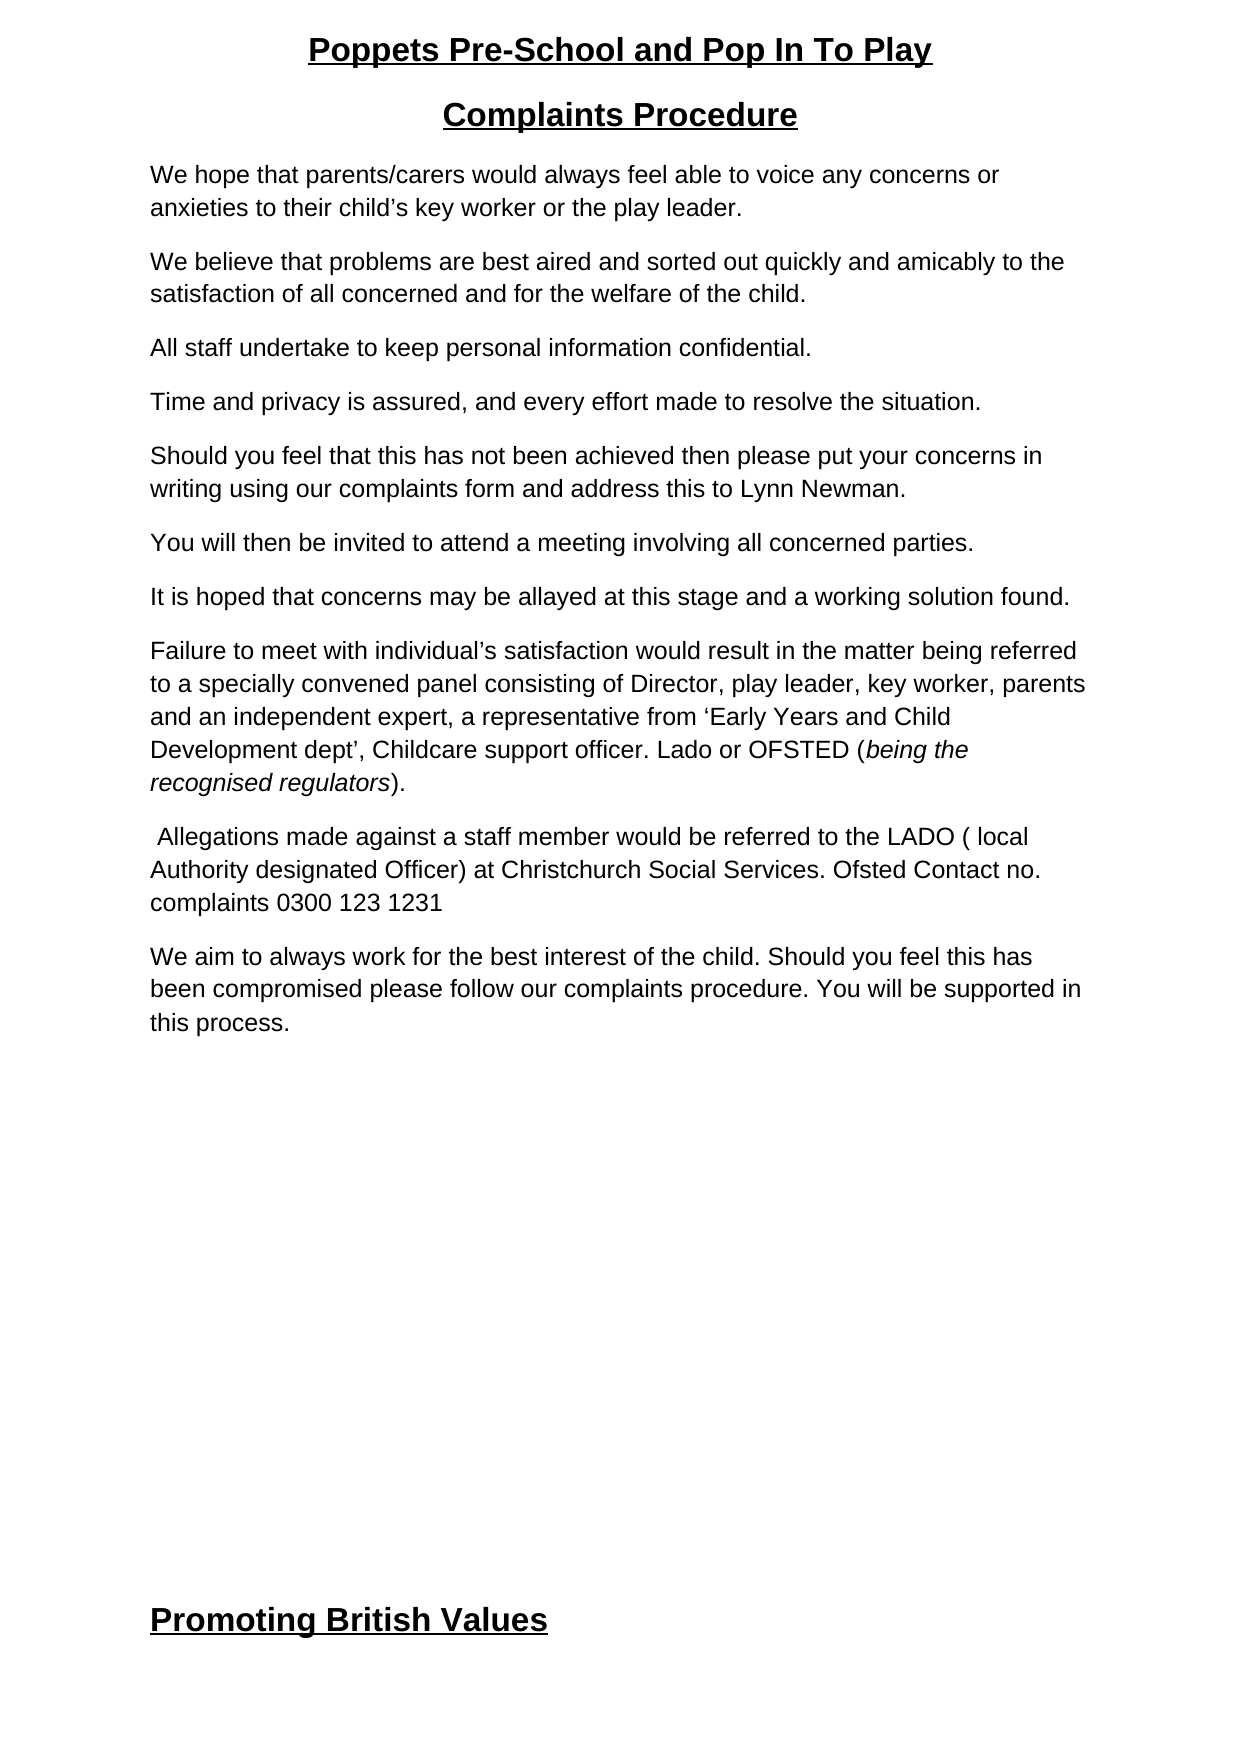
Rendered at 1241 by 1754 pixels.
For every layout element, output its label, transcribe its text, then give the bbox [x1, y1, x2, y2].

text Complaints Procedure [150, 94, 1090, 133]
text We believe that problems are best aired and sorted out quickly and amicably to the satisfaction of all concerned and for the welfare of the child. [150, 246, 1090, 308]
text It is hoped that concerns may be allayed at this stage and a working solution found. [150, 582, 1090, 611]
text Poppets Pre-School and Pop In To Play [150, 29, 1090, 68]
text You will then be invited to attend a meeting involving all concerned parties. [150, 528, 1090, 557]
text Failure to meet with individual’s satisfaction would result in the matter being referred to a specially convened panel consisting of Director, play leader, key worker, parents and an independent expert, a representative from ‘Early Years and Child Development dept’, Childcare support officer. Lado or OFSTED (being the recognised regulators). [150, 636, 1090, 796]
text Time and privacy is assured, and every effort made to resolve the situation. [150, 387, 1090, 416]
text Allegations made against a staff member would be referred to the LADO ( local Authority designated Officer) at Christchurch Social Services. Ofsted Contact no. complaints 0300 123 1231 [150, 822, 1090, 916]
text All staff undertake to keep personal information confidential. [150, 333, 1090, 362]
text Promoting British Values [150, 1600, 1090, 1638]
text Should you feel that this has not been achieved then please put your concerns in writing using our complaints form and address this to Lynn Newman. [150, 441, 1090, 503]
text We aim to always work for the best interest of the child. Should you feel this has been compromised please follow our complaints procedure. You will be supported in this process. [150, 941, 1090, 1036]
text We hope that parents/carers would always feel able to voice any concerns or anxieties to their child’s key worker or the play leader. [150, 159, 1090, 221]
